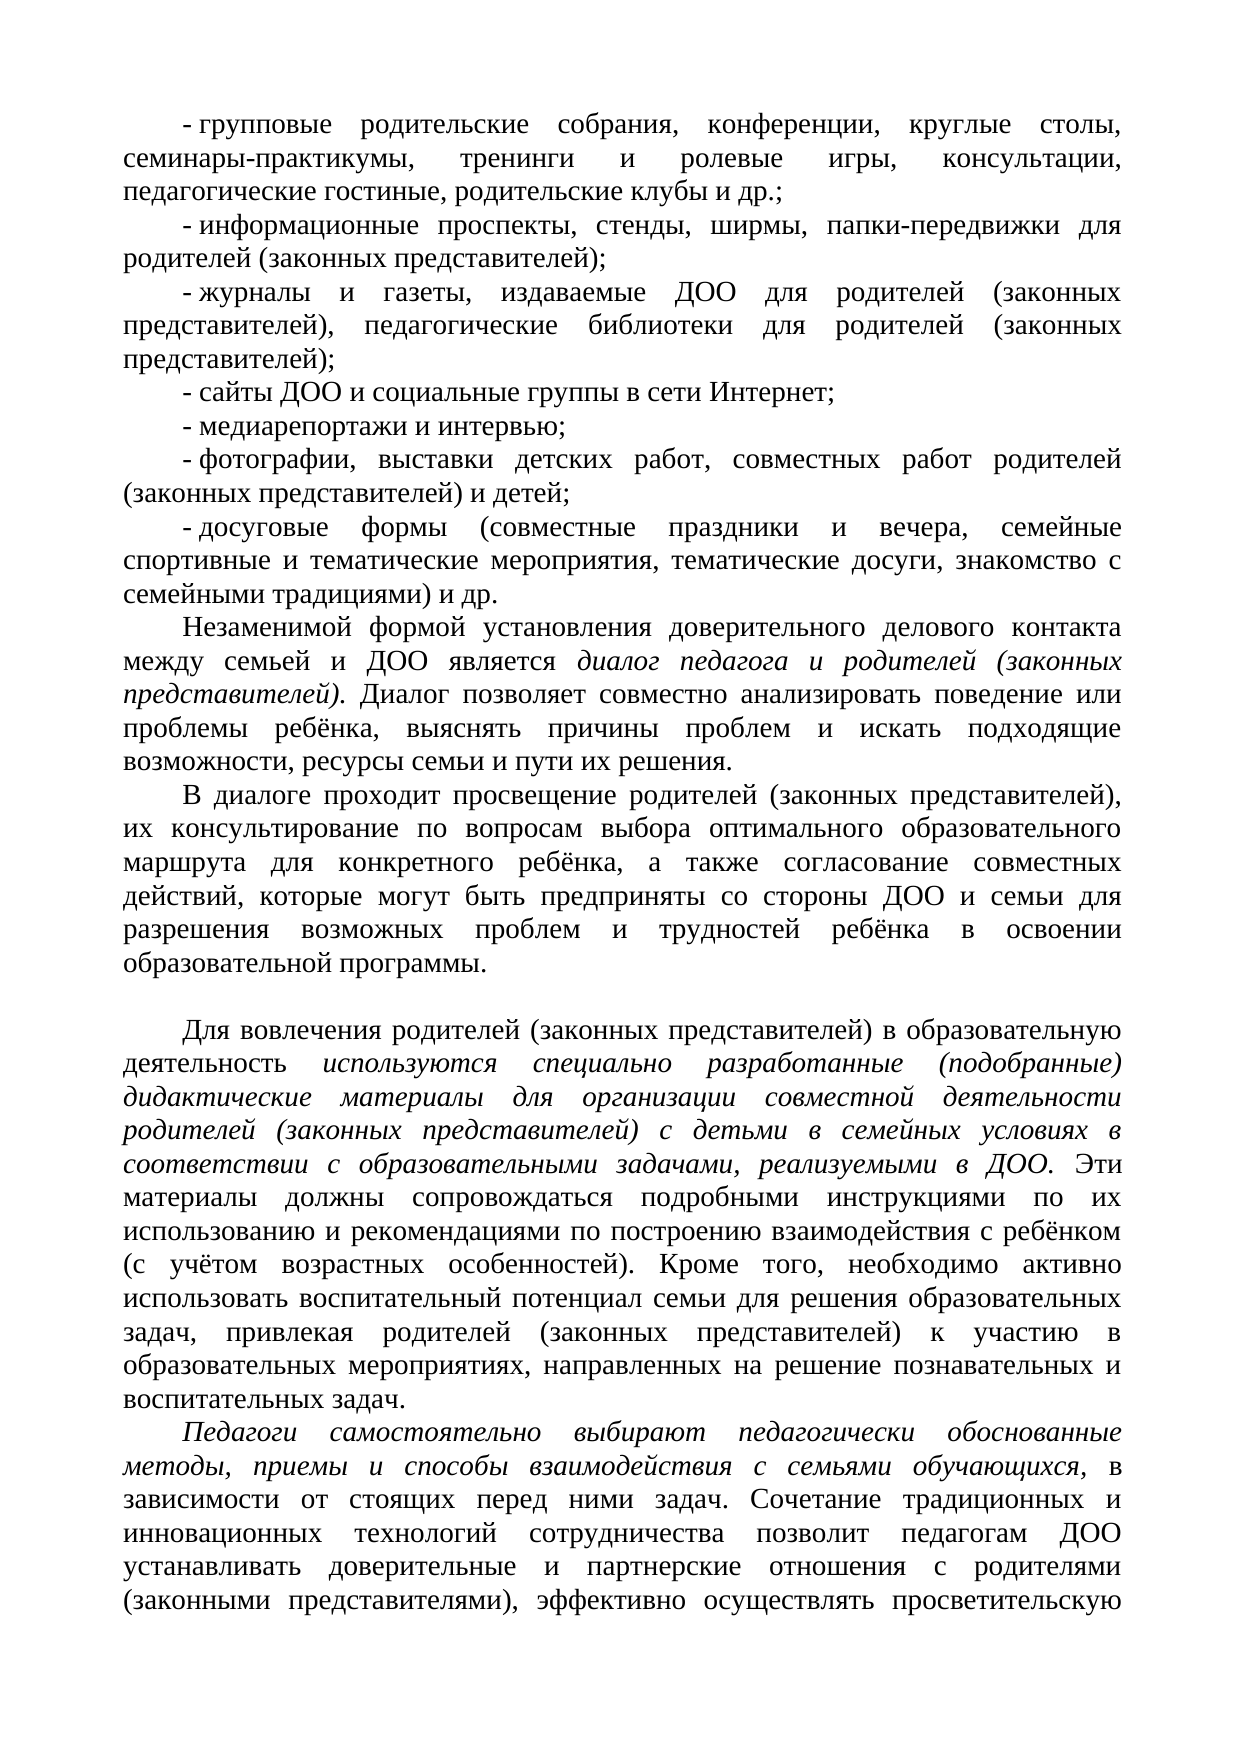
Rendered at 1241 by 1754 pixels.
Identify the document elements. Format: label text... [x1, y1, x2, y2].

text В диалоге проходит просвещение родителей (законных представителей), их консультирование по вопросам выбора оптимального образовательного маршрута для конкретного ребёнка, а также согласование совместных действий, которые могут быть предприняты со стороны ДОО и семьи для разрешения возможных проблем и трудностей ребёнка в освоении образовательной программы. [123, 777, 1122, 978]
text - фотографии, выставки детских работ, совместных работ родителей (законных представителей) и детей; [123, 442, 1122, 509]
text - медиарепортажи и интервью; [123, 408, 1122, 442]
text - журналы и газеты, издаваемые ДОО для родителей (законных представителей), педагогические библиотеки для родителей (законных представителей); [123, 274, 1122, 374]
text Незаменимой формой установления доверительного делового контакта между семьей и ДОО является диалог педагога и родителей (законных представителей). Диалог позволяет совместно анализировать поведение или проблемы ребёнка, выяснять причины проблем и искать подходящие возможности, ресурсы семьи и пути их решения. [123, 609, 1122, 777]
text Для вовлечения родителей (законных представителей) в образовательную деятельность используются специально разработанные (подобранные) дидактические материалы для организации совместной деятельности родителей (законных представителей) с детьми в семейных условиях в соответствии с образовательными задачами, реализуемыми в ДОО. Эти материалы должны сопровождаться подробными инструкциями по их использованию и рекомендациями по построению взаимодействия с ребёнком (с учётом возрастных особенностей). Кроме того, необходимо активно использовать воспитательный потенциал семьи для решения образовательных задач, привлекая родителей (законных представителей) к участию в образовательных мероприятиях, направленных на решение познавательных и воспитательных задач. [123, 1012, 1122, 1414]
text - информационные проспекты, стенды, ширмы, папки-передвижки для родителей (законных представителей); [123, 207, 1122, 274]
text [123, 1414, 1122, 1616]
text - групповые родительские собрания, конференции, круглые столы, семинары-практикумы, тренинги и ролевые игры, консультации, педагогические гостиные, родительские клубы и др.; [123, 106, 1122, 207]
text - досуговые формы (совместные праздники и вечера, семейные спортивные и тематические мероприятия, тематические досуги, знакомство с семейными традициями) и др. [123, 509, 1122, 609]
text - сайты ДОО и социальные группы в сети Интернет; [123, 374, 1122, 408]
